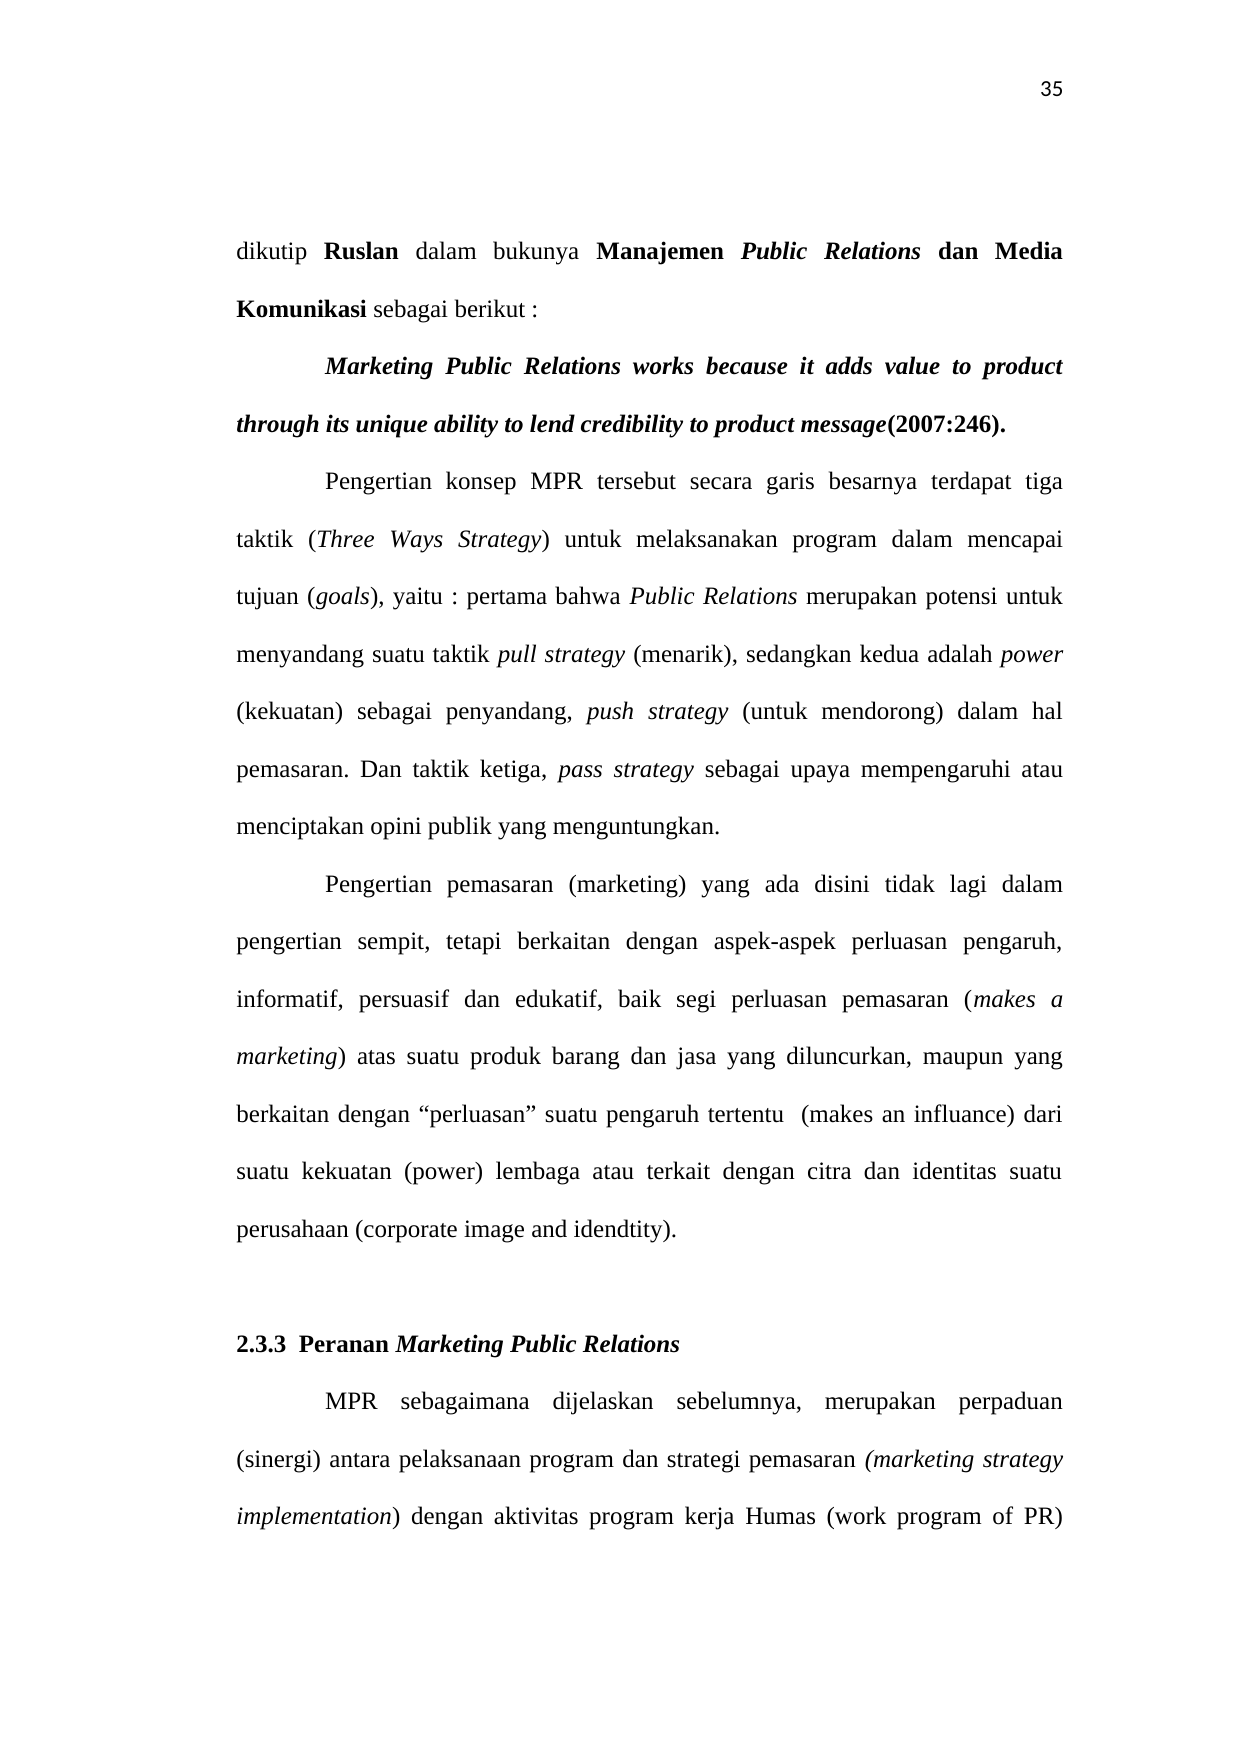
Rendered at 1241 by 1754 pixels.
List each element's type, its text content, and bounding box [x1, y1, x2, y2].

list Pengertian konsep MPR tersebut secara garis besarnya terdapat tiga taktik (Three Ways Strategy) untuk melaksanakan program dalam mencapai tujuan (goals), yaitu : pertama bahwa Public Relations merupakan potensi untuk menyandang suatu taktik pull strategy (menarik), sedangkan kedua adalah power (kekuatan) sebagai penyandang, push strategy (untuk mendorong) dalam hal pemasaran. Dan taktik ketiga, pass strategy sebagai upaya mempengaruhi atau menciptakan opini publik yang menguntungkan. [236, 466, 1063, 840]
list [236, 1386, 1063, 1530]
list Pengertian pemasaran (marketing) yang ada disini tidak lagi dalam pengertian sempit, tetapi berkaitan dengan aspek-aspek perluasan pengaruh, informatif, persuasif dan edukatif, baik segi perluasan pemasaran (makes a marketing) atas suatu produk barang dan jasa yang diluncurkan, maupun yang berkaitan dengan “perluasan” suatu pengaruh tertentu (makes an influance) dari suatu kekuatan (power) lembaga atau terkait dengan citra dan identitas suatu perusahaan (corporate image and idendtity). [236, 869, 1063, 1242]
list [236, 236, 1063, 322]
list 2.3.3 Peranan Marketing Public Relations [236, 1329, 1063, 1357]
list Marketing Public Relations works because it adds value to product through its unique ability to lend credibility to product message(2007:246). [236, 351, 1063, 437]
